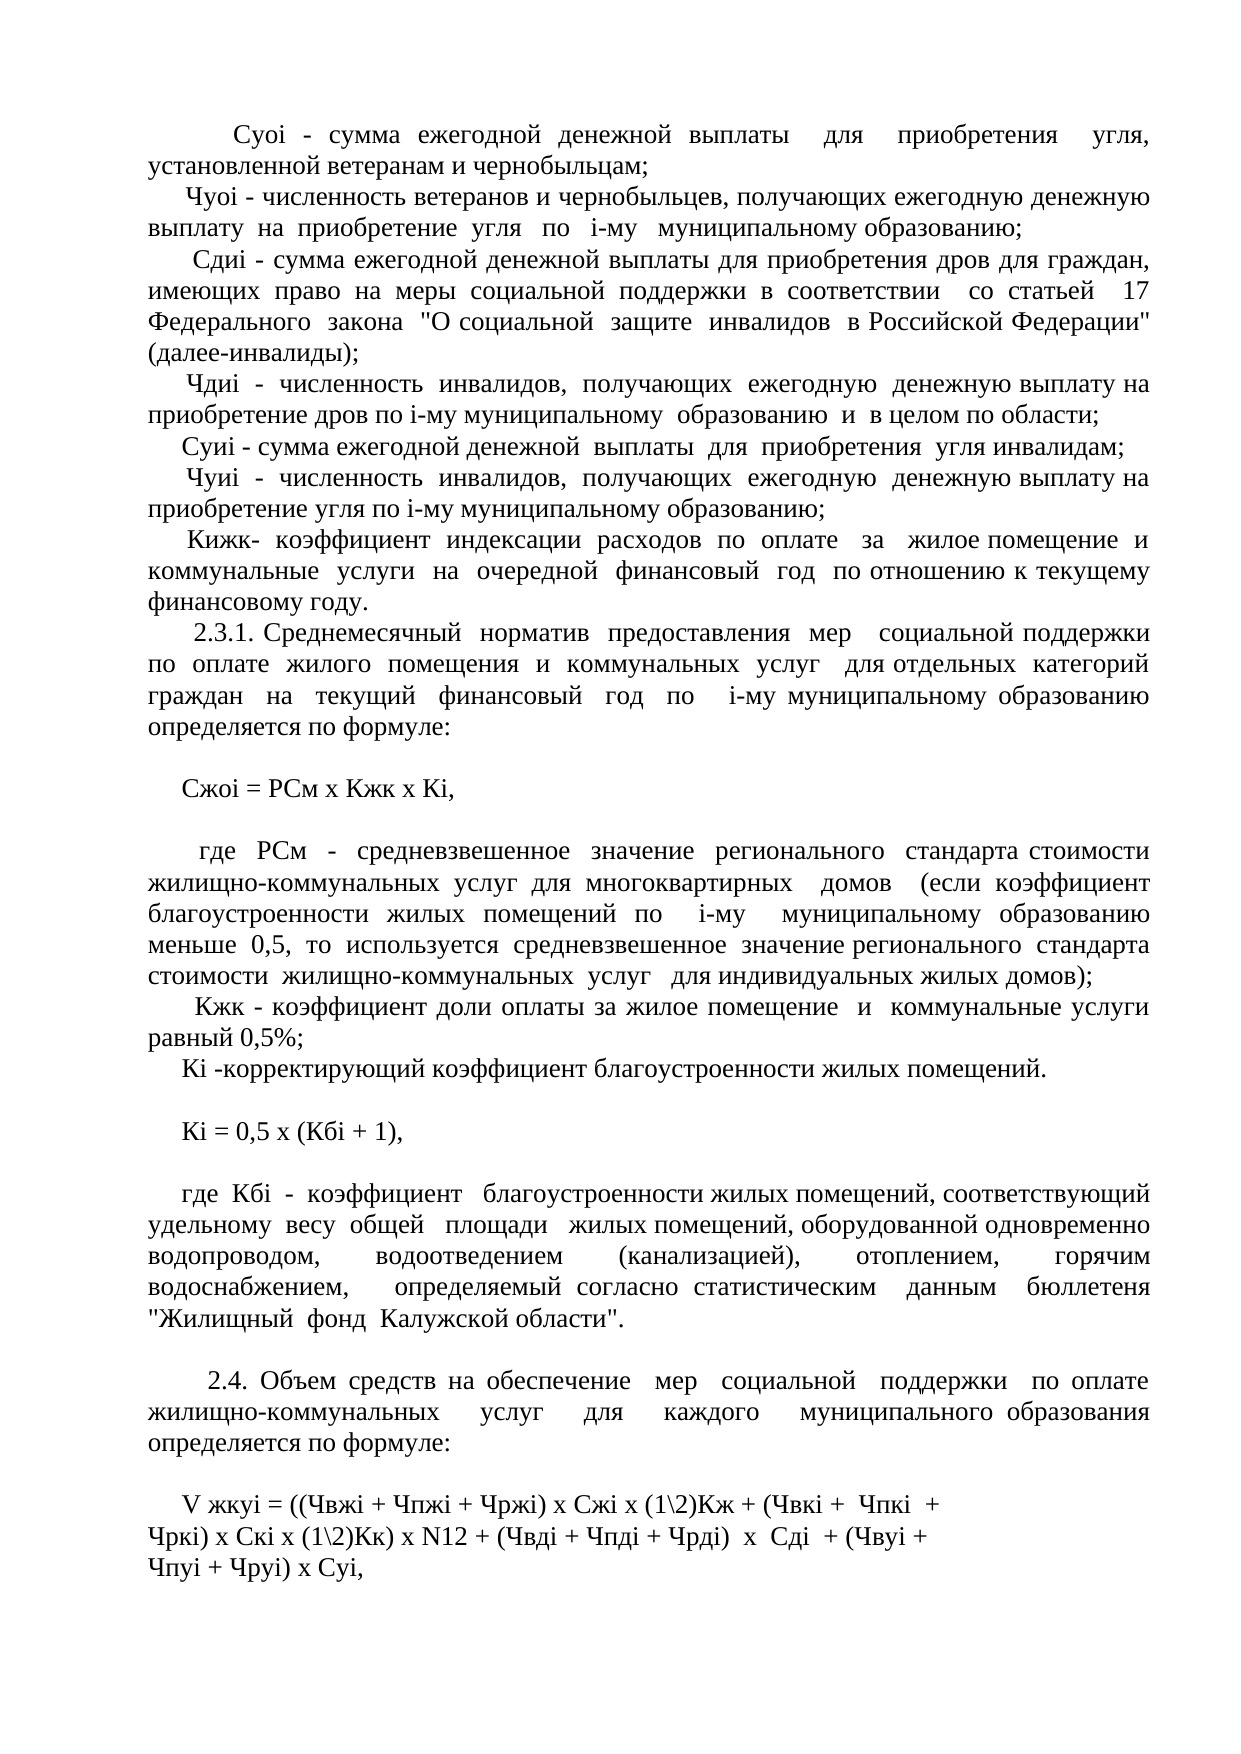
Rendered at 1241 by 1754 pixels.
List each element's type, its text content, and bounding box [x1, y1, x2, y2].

text Чуиi - численность инвалидов, получающих ежегодную денежную выплату на приобретение угля по i-му муниципальному образованию; [148, 461, 1152, 523]
text Чркi) х Скi х (1\2)Кк) х N12 + (Чвдi + Чпдi + Чрдi) х Сдi + (Чвуi + [148, 1520, 1152, 1551]
text V жкуi = ((Чвжi + Чпжi + Чржi) х Сжi х (1\2)Кж + (Чвкi + Чпкi + [148, 1488, 1152, 1520]
text Суоi - сумма ежегодной денежной выплаты для приобретения угля, установленной ветеранам и чернобыльцам; [148, 118, 1152, 180]
text Сжоi = РСм x Кжк x Кi, [148, 772, 1152, 803]
text Сдиi - сумма ежегодной денежной выплаты для приобретения дров для граждан, имеющих право на меры социальной поддержки в соответствии со статьей 17 Федерального закона "О социальной защите инвалидов в Российской Федерации" (далее-инвалиды); [148, 243, 1152, 367]
text 2.3.1. Среднемесячный норматив предоставления мер социальной поддержки по оплате жилого помещения и коммунальных услуг для отдельных категорий граждан на текущий финансовый год по i-му муниципальному образованию определяется по формуле: [148, 616, 1152, 741]
text Кi = 0,5 x (Кбi + 1), [148, 1115, 1152, 1146]
text Чуоi - численность ветеранов и чернобыльцев, получающих ежегодную денежную выплату на приобретение угля по i-му муниципальному образованию; [148, 180, 1152, 243]
text где РСм - средневзвешенное значение регионального стандарта стоимости жилищно-коммунальных услуг для многоквартирных домов (если коэффициент благоустроенности жилых помещений по i-му муниципальному образованию меньше 0,5, то используется средневзвешенное значение регионального стандарта стоимости жилищно-коммунальных услуг для индивидуальных жилых домов); [148, 834, 1152, 990]
text Кижк- коэффициент индексации расходов по оплате за жилое помещение и коммунальные услуги на очередной финансовый год по отношению к текущему финансовому году. [148, 523, 1152, 616]
text Суиi - сумма ежегодной денежной выплаты для приобретения угля инвалидам; [148, 429, 1152, 461]
text 2.4. Объем средств на обеспечение мер социальной поддержки по оплате жилищно-коммунальных услуг для каждого муниципального образования определяется по формуле: [148, 1364, 1152, 1457]
text Кжк - коэффициент доли оплаты за жилое помещение и коммунальные услуги равный 0,5%; [148, 990, 1152, 1052]
text Кi -корректирующий коэффициент благоустроенности жилых помещений. [148, 1052, 1152, 1084]
text Чпуi + Чруi) х Суi, [148, 1551, 1152, 1582]
text Чдиi - численность инвалидов, получающих ежегодную денежную выплату на приобретение дров по i-му муниципальному образованию и в целом по области; [148, 367, 1152, 429]
text где Кбi - коэффициент благоустроенности жилых помещений, соответствующий удельному весу общей площади жилых помещений, оборудованной одновременно водопроводом, водоотведением (канализацией), отоплением, горячим водоснабжением, определяемый согласно статистическим данным бюллетеня "Жилищный фонд Калужской области". [148, 1177, 1152, 1333]
